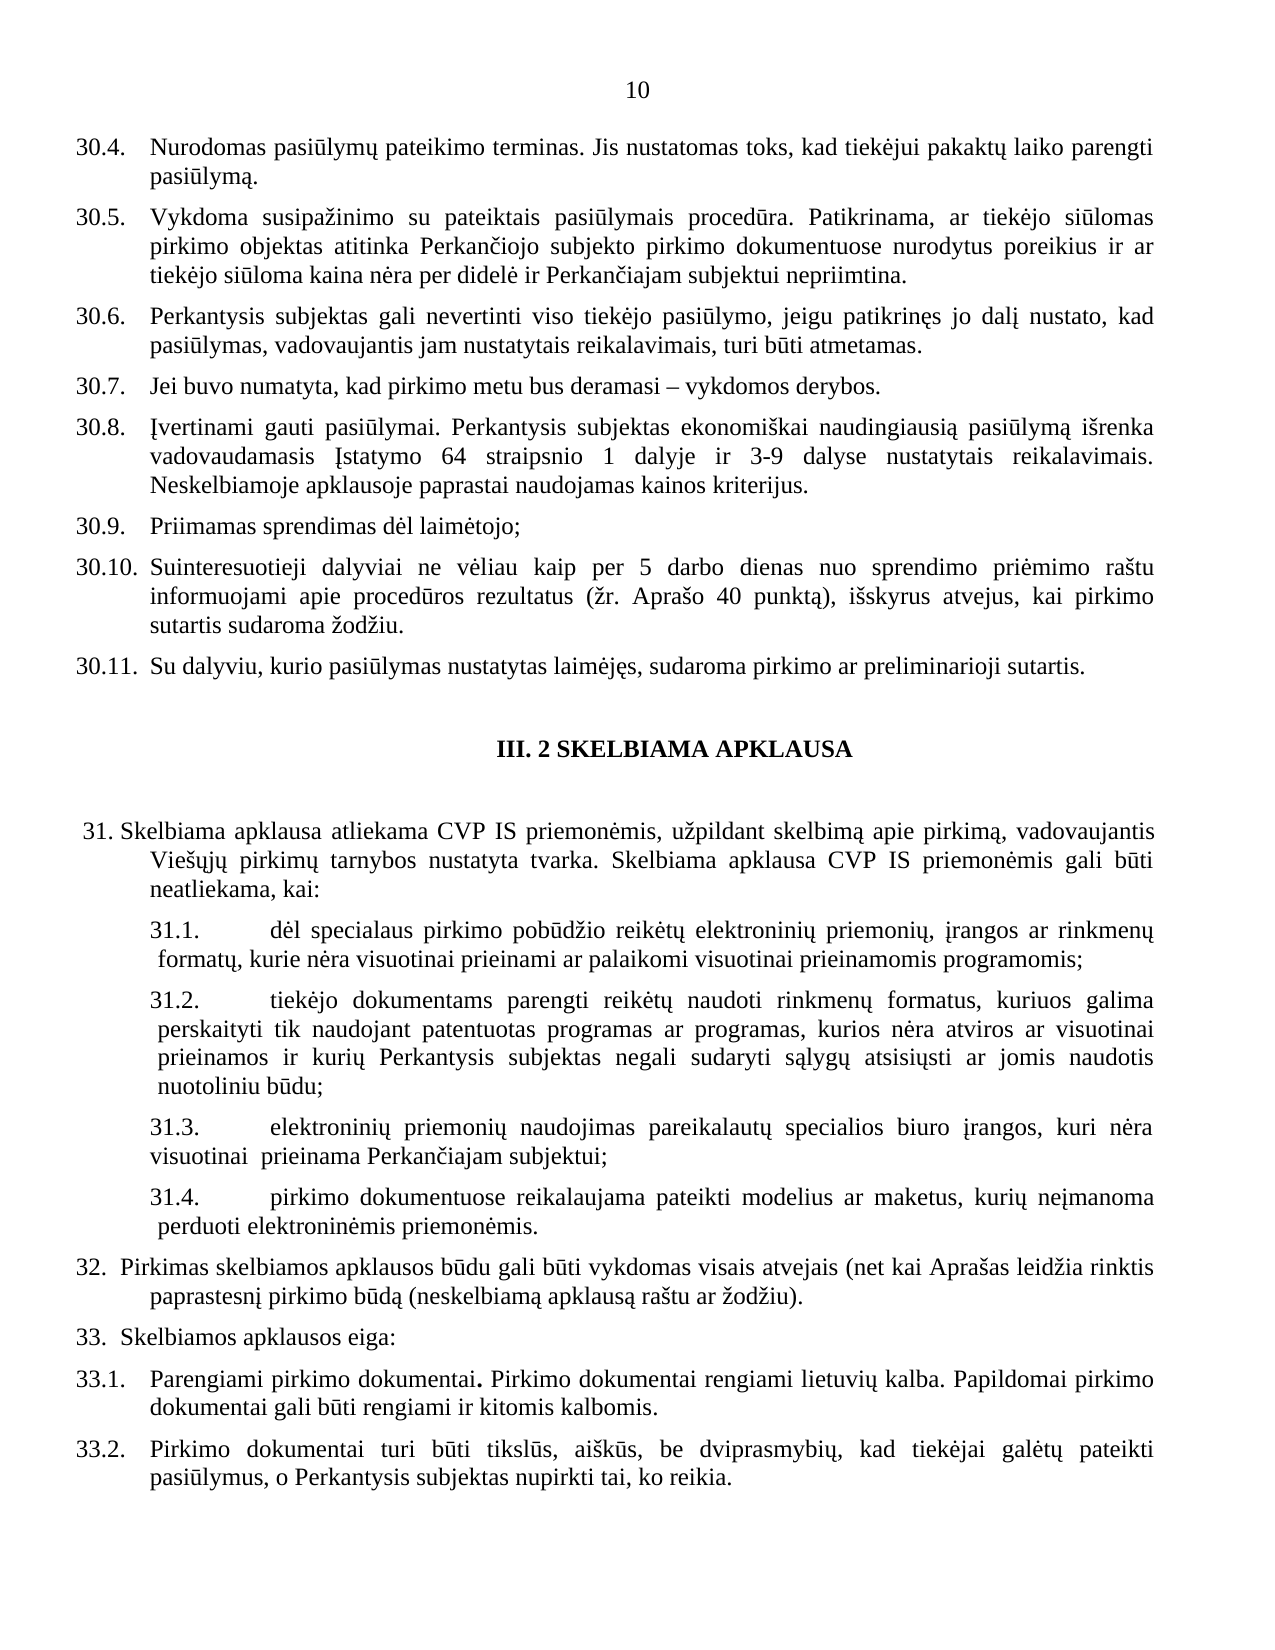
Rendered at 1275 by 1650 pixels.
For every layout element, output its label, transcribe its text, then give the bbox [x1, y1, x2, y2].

list dėl specialaus pirkimo pobūdžio reikėtų elektroninių priemonių, įrangos ar rinkmenų formatų, kurie nėra visuotinai prieinami ar palaikomi visuotinai prieinamomis programomis; [149, 915, 1155, 972]
list Pirkimas skelbiamos apklausos būdu gali būti vykdomas visais atvejais (net kai Aprašas leidžia rinktis paprastesnį pirkimo būdą (neskelbiamą apklausą raštu ar žodžiu). [76, 1252, 1155, 1310]
text III. 2 SKELBIAMA APKLAUSA [194, 734, 1155, 762]
list Su dalyviu, kurio pasiūlymas nustatytas laimėjęs, sudaroma pirkimo ar preliminarioji sutartis. [76, 651, 1155, 680]
list Parengiami pirkimo dokumentai. Pirkimo dokumentai rengiami lietuvių kalba. Papildomai pirkimo dokumentai gali būti rengiami ir kitomis kalbomis. [76, 1364, 1155, 1421]
list Vykdoma susipažinimo su pateiktais pasiūlymais procedūra. Patikrinama, ar tiekėjo siūlomas pirkimo objektas atitinka Perkančiojo subjekto pirkimo dokumentuose nurodytus poreikius ir ar tiekėjo siūloma kaina nėra per didelė ir Perkančiajam subjektui nepriimtina. [76, 202, 1155, 289]
list pirkimo dokumentuose reikalaujama pateikti modelius ar maketus, kurių neįmanoma perduoti elektroninėmis priemonėmis. [149, 1182, 1155, 1240]
list Įvertinami gauti pasiūlymai. Perkantysis subjektas ekonomiškai naudingiausią pasiūlymą išrenka vadovaudamasis Įstatymo 64 straipsnio 1 dalyje ir 3-9 dalyse nustatytais reikalavimais. Neskelbiamoje apklausoje paprastai naudojamas kainos kriterijus. [76, 412, 1155, 499]
list Skelbiamos apklausos eiga: [76, 1322, 1155, 1351]
list Jei buvo numatyta, kad pirkimo metu bus deramasi – vykdomos derybos. [76, 371, 1155, 400]
list Perkantysis subjektas gali nevertinti viso tiekėjo pasiūlymo, jeigu patikrinęs jo dalį nustato, kad pasiūlymas, vadovaujantis jam nustatytais reikalavimais, turi būti atmetamas. [76, 301, 1155, 359]
list Pirkimo dokumentai turi būti tikslūs, aiškūs, be dviprasmybių, kad tiekėjai galėtų pateikti pasiūlymus, o Perkantysis subjektas nupirkti tai, ko reikia. [76, 1434, 1155, 1491]
list Nurodomas pasiūlymų pateikimo terminas. Jis nustatomas toks, kad tiekėjui pakaktų laiko parengti pasiūlymą. [76, 132, 1155, 190]
list Skelbiama apklausa atliekama CVP IS priemonėmis, užpildant skelbimą apie pirkimą, vadovaujantis Viešųjų pirkimų tarnybos nustatyta tvarka. Skelbiama apklausa CVP IS priemonėmis gali būti neatliekama, kai: [82, 816, 1155, 902]
list Priimamas sprendimas dėl laimėtojo; [76, 511, 1155, 540]
list Suinteresuotieji dalyviai ne vėliau kaip per 5 darbo dienas nuo sprendimo priėmimo raštu informuojami apie procedūros rezultatus (žr. Aprašo 40 punktą), išskyrus atvejus, kai pirkimo sutartis sudaroma žodžiu. [76, 552, 1155, 639]
list tiekėjo dokumentams parengti reikėtų naudoti rinkmenų formatus, kuriuos galima perskaityti tik naudojant patentuotas programas ar programas, kurios nėra atviros ar visuotinai prieinamos ir kurių Perkantysis subjektas negali sudaryti sąlygų atsisiųsti ar jomis naudotis nuotoliniu būdu; [149, 985, 1155, 1100]
list elektroninių priemonių naudojimas pareikalautų specialios biuro įrangos, kuri nėra visuotinai prieinama Perkančiajam subjektui; [149, 1112, 1155, 1170]
